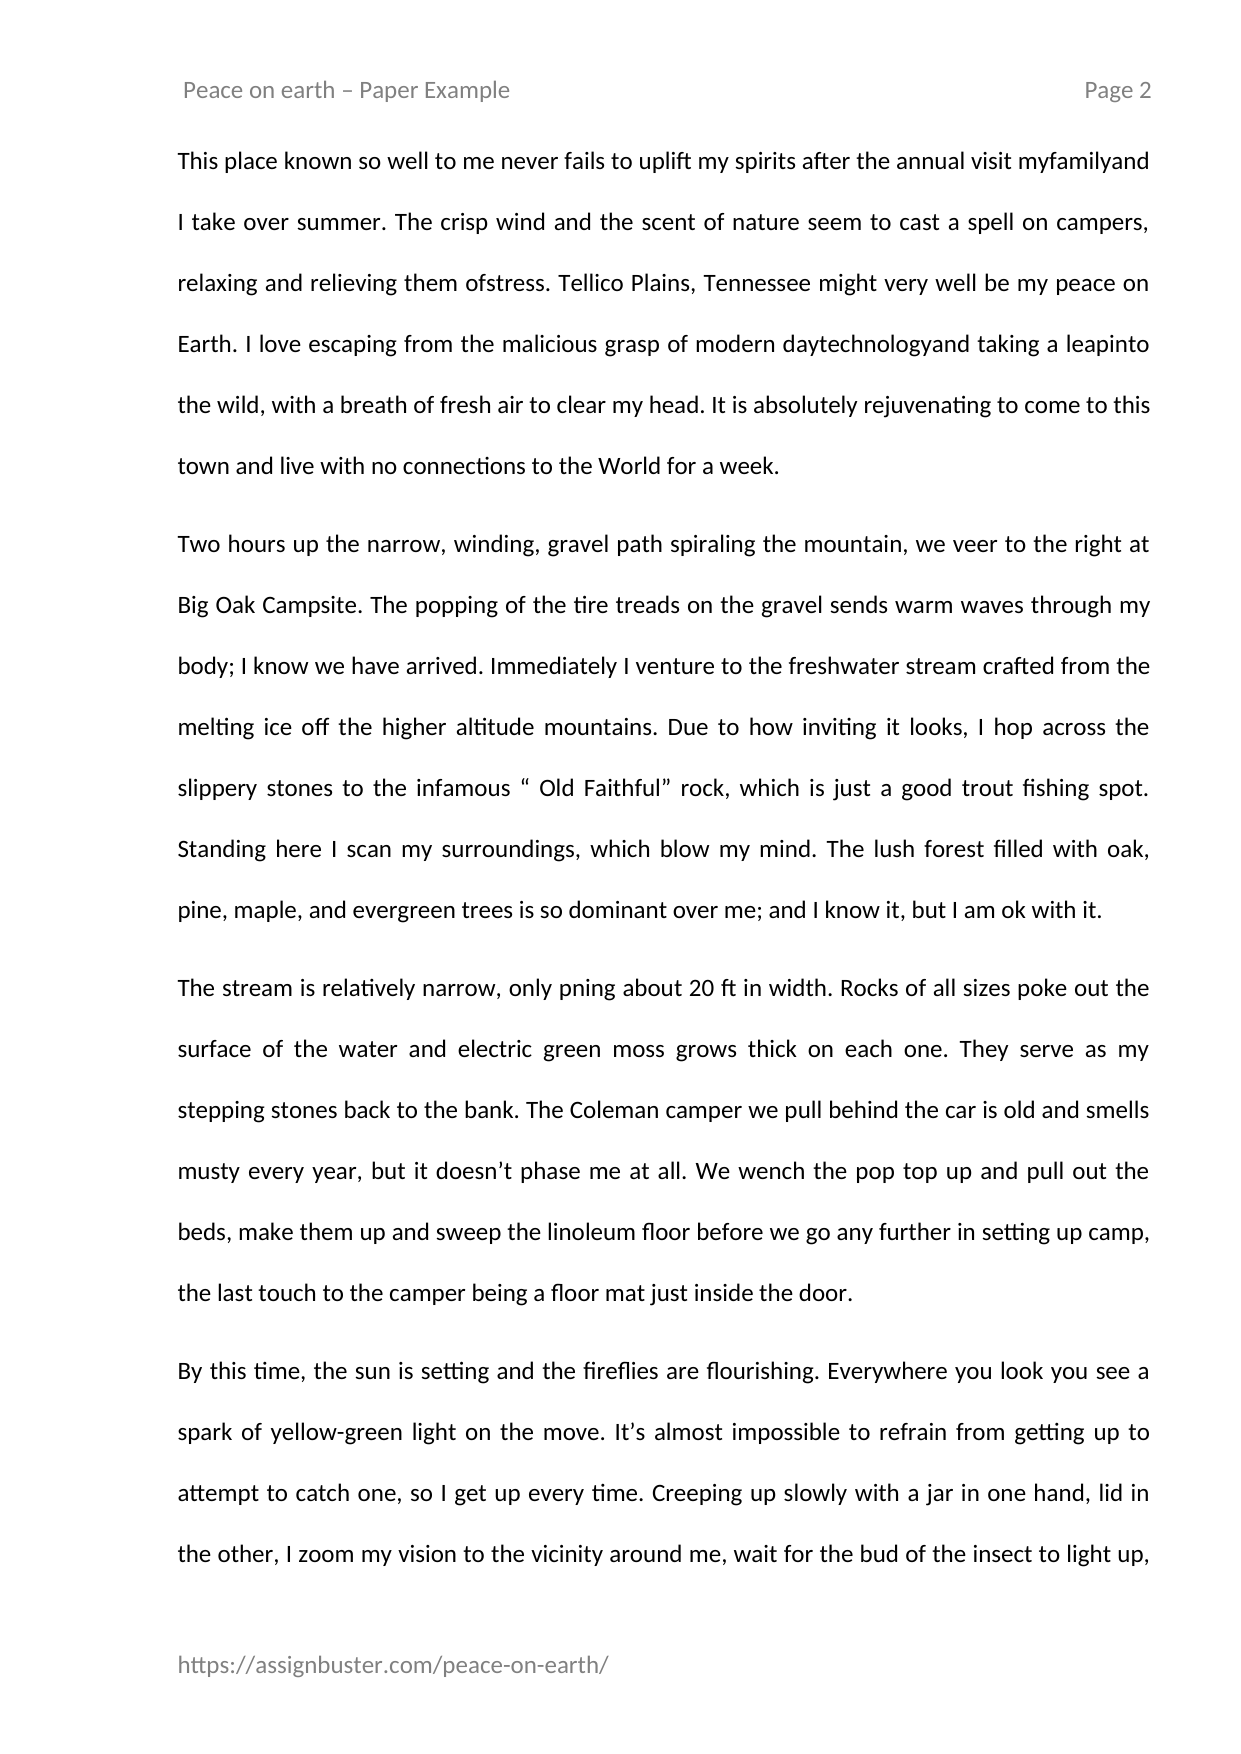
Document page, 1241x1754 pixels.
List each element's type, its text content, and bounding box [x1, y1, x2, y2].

text The stream is relatively narrow, only pning about 20 ft in width. Rocks of all sizes poke out the surface of the water and electric green moss grows thick on each one. They serve as my stepping stones back to the bank. The Coleman camper we pull behind the car is old and smells musty every year, but it doesn’t phase me at all. We wench the pop top up and pull out the beds, make them up and sweep the linoleum floor before we go any further in setting up camp, the last touch to the camper being a floor mat just inside the door. [177, 972, 1152, 1308]
text Two hours up the narrow, winding, gravel path spiraling the mountain, we veer to the right at Big Oak Campsite. The popping of the tire treads on the gravel sends warm waves through my body; I know we have arrived. Immediately I venture to the freshwater stream crafted from the melting ice off the higher altitude mountains. Due to how inviting it looks, I hop across the slippery stones to the infamous “ Old Faithful” rock, which is just a good trout fishing spot. Standing here I scan my surroundings, which blow my mind. The lush forest filled with oak, pine, maple, and evergreen trees is so dominant over me; and I know it, but I am ok with it. [177, 528, 1152, 925]
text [177, 1355, 1152, 1568]
text This place known so well to me never fails to uplift my spirits after the annual visit myfamilyand I take over summer. The crisp wind and the scent of nature seem to cast a spell on campers, relaxing and relieving them ofstress. Tellico Plains, Tennessee might very well be my peace on Earth. I love escaping from the malicious grasp of modern daytechnologyand taking a leapinto the wild, with a breath of fresh air to clear my head. It is absolutely rejuvenating to come to this town and live with no connections to the World for a week. [177, 145, 1152, 481]
